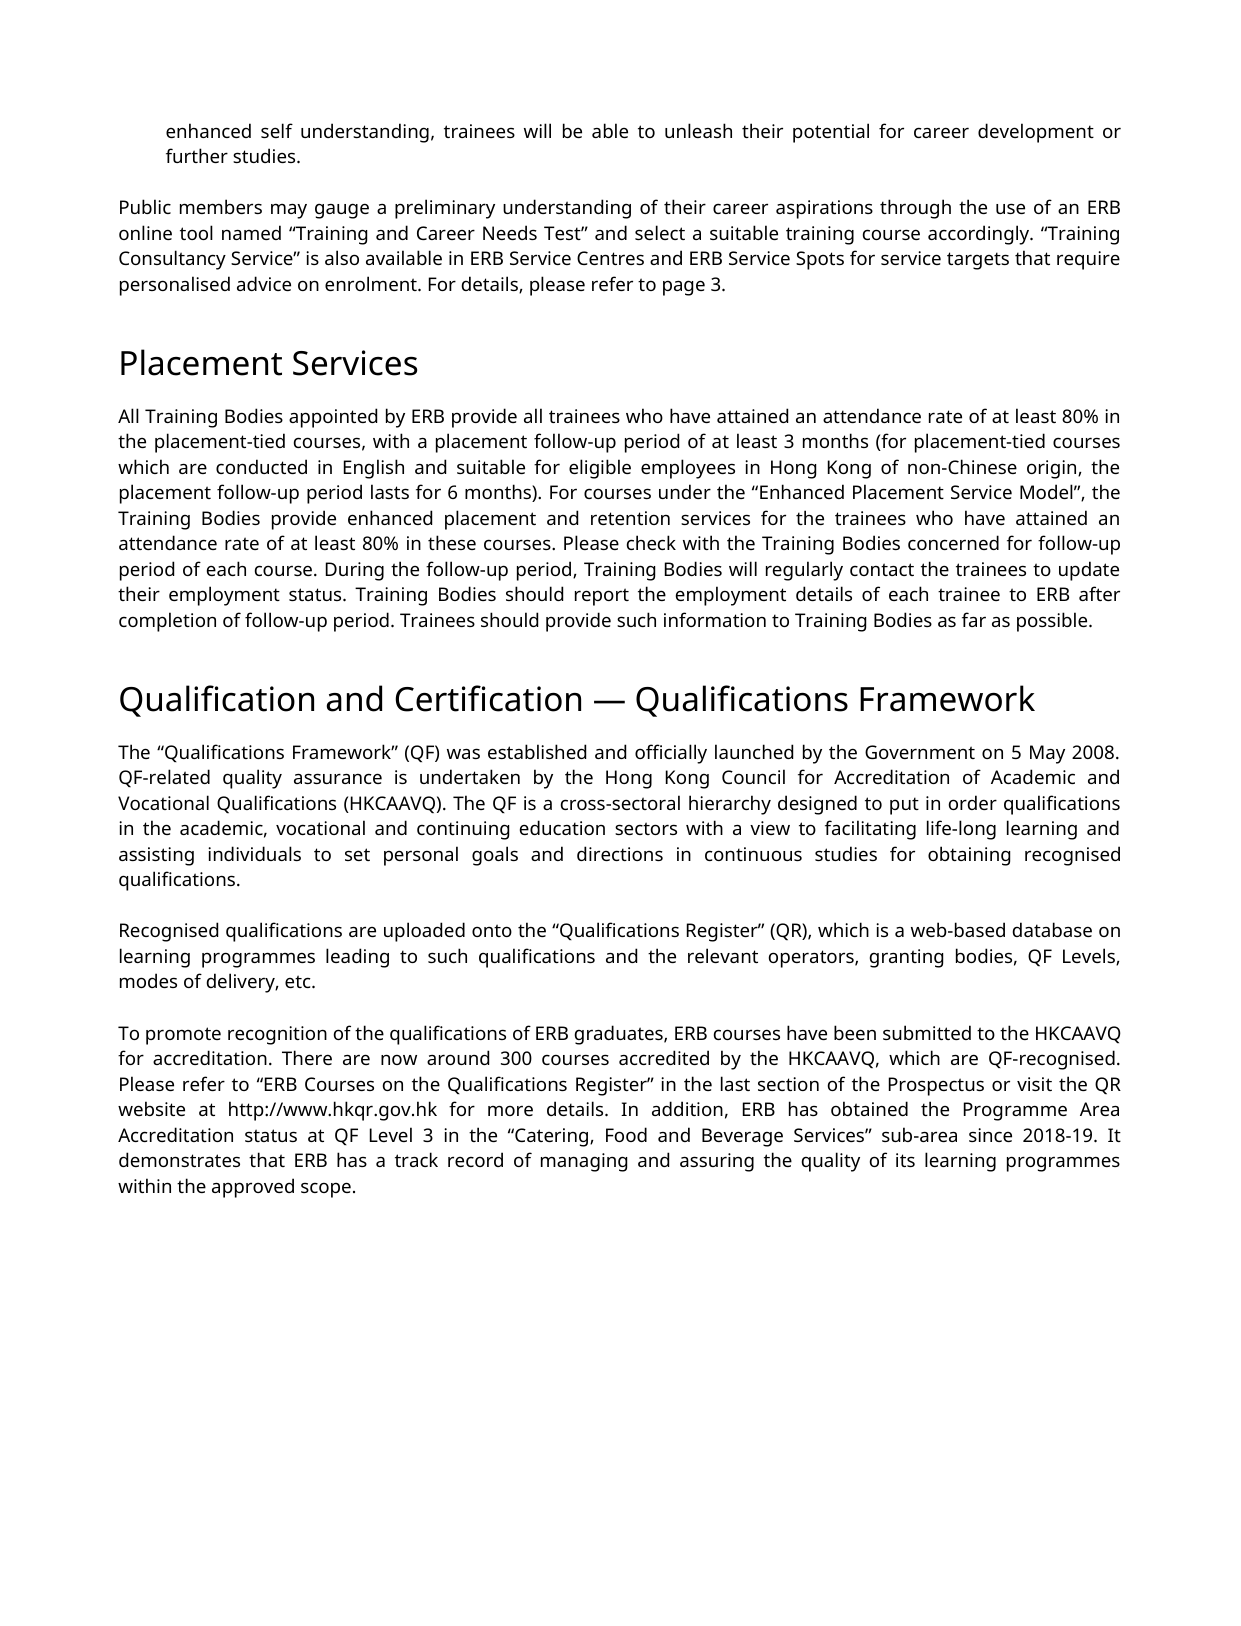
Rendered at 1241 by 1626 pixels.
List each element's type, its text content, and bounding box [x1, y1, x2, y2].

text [118, 118, 1122, 169]
text Public members may gauge a preliminary understanding of their career aspirations through the use of an ERB online tool named “Training and Career Needs Test” and select a suitable training course accordingly. “Training Consultancy Service” is also available in ERB Service Centres and ERB Service Spots for service targets that require personalised advice on enrolment. For details, please refer to page 3. [118, 195, 1122, 297]
text Recognised qualifications are uploaded onto the “Qualifications Register” (QR), which is a web-based database on learning programmes leading to such qualifications and the relevant operators, granting bodies, QF Levels, modes of delivery, etc. [118, 918, 1122, 994]
text To promote recognition of the qualifications of ERB graduates, ERB courses have been submitted to the HKCAAVQ for accreditation. There are now around 300 courses accredited by the HKCAAVQ, which are QF-recognised. Please refer to “ERB Courses on the Qualifications Register” in the last section of the Prospectus or visit the QR website at http://www.hkqr.gov.hk for more details. In addition, ERB has obtained the Programme Area Accreditation status at QF Level 3 in the “Catering, Food and Beverage Services” sub-area since 2018-19. It demonstrates that ERB has a track record of managing and assuring the quality of its learning programmes within the approved scope. [118, 1020, 1122, 1198]
text The “Qualifications Framework” (QF) was established and officially launched by the Government on 5 May 2008. QF-related quality assurance is undertaken by the Hong Kong Council for Accreditation of Academic and Vocational Qualifications (HKCAAVQ). The QF is a cross-sectoral hierarchy designed to put in order qualifications in the academic, vocational and continuing education sectors with a view to facilitating life-long learning and assisting individuals to set personal goals and directions in continuous studies for obtaining recognised qualifications. [118, 739, 1122, 892]
text All Training Bodies appointed by ERB provide all trainees who have attained an attendance rate of at least 80% in the placement-tied courses, with a placement follow-up period of at least 3 months (for placement-tied courses which are conducted in English and suitable for eligible employees in Hong Kong of non-Chinese origin, the placement follow-up period lasts for 6 months). For courses under the “Enhanced Placement Service Model”, the Training Bodies provide enhanced placement and retention services for the trainees who have attained an attendance rate of at least 80% in these courses. Please check with the Training Bodies concerned for follow-up period of each course. During the follow-up period, Training Bodies will regularly contact the trainees to update their employment status. Training Bodies should report the employment details of each trainee to ERB after completion of follow-up period. Trainees should provide such information to Training Bodies as far as possible. [118, 403, 1122, 633]
text Placement Services [118, 340, 1122, 385]
text Qualification and Certification — Qualifications Framework [118, 676, 1122, 721]
